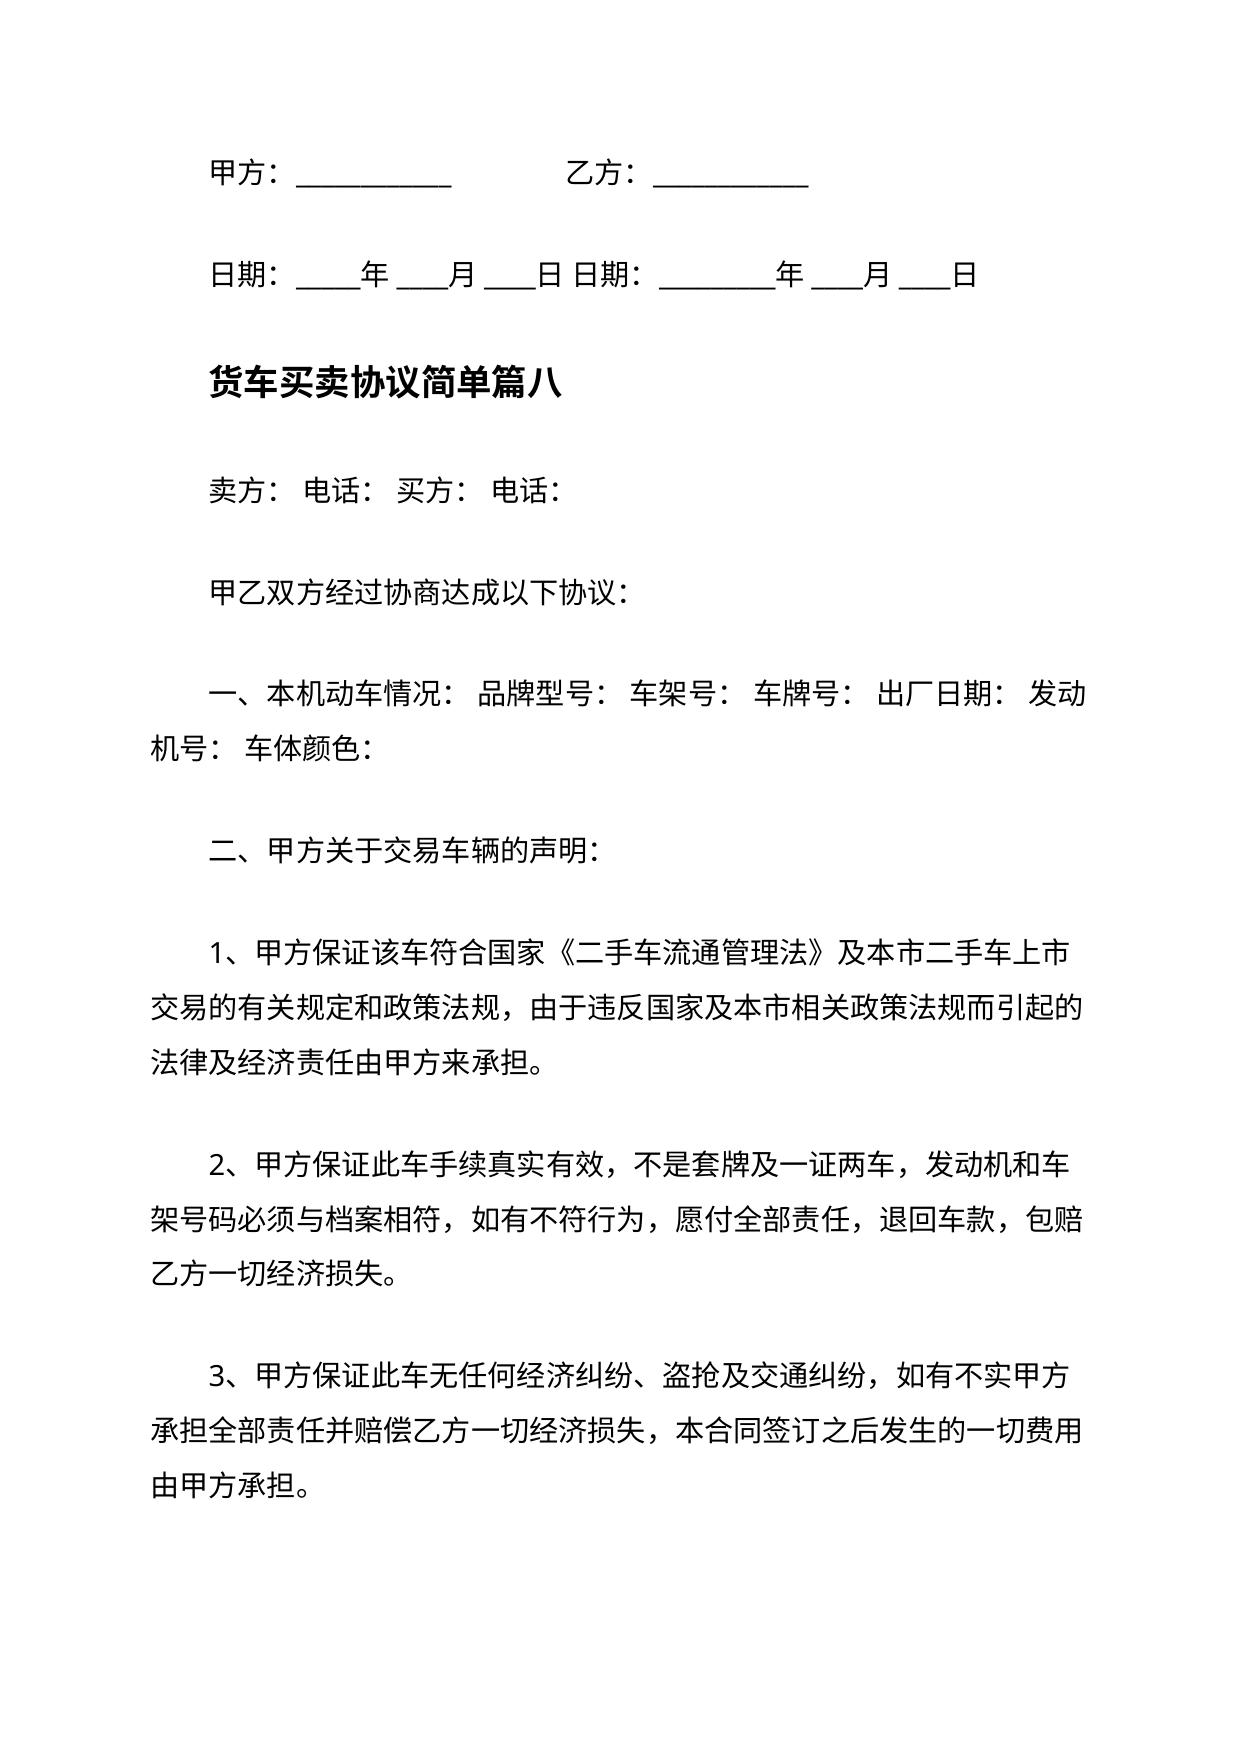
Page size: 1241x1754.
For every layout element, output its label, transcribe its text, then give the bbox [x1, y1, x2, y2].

text 2、甲方保证此车手续真实有效，不是套牌及一证两车，发动机和车架号码必须与档案相符，如有不符行为，愿付全部责任，退回车款，包赔乙方一切经济损失。 [150, 1141, 1090, 1293]
text 3、甲方保证此车无任何经济纠纷、盗抢及交通纠纷，如有不实甲方承担全部责任并赔偿乙方一切经济损失，本合同签订之后发生的一切费用由甲方承担。 [150, 1353, 1090, 1505]
text 日期：_____年 ____月 ____日 日期：_________年 ____月 ____日 [150, 252, 1090, 294]
text 卖方： 电话： 买方： 电话： [150, 467, 1090, 510]
text 二、甲方关于交易车辆的声明： [150, 828, 1090, 870]
text 甲乙双方经过协商达成以下协议： [150, 569, 1090, 611]
text 甲方：____________ 乙方：____________ [150, 150, 1090, 192]
text 一、本机动车情况： 品牌型号： 车架号： 车牌号： 出厂日期： 发动机号： 车体颜色： [150, 671, 1090, 768]
text 货车买卖协议简单篇八 [150, 354, 1090, 405]
text 1、甲方保证该车符合国家《二手车流通管理法》及本市二手车上市交易的有关规定和政策法规，由于违反国家及本市相关政策法规而引起的法律及经济责任由甲方来承担。 [150, 929, 1090, 1082]
